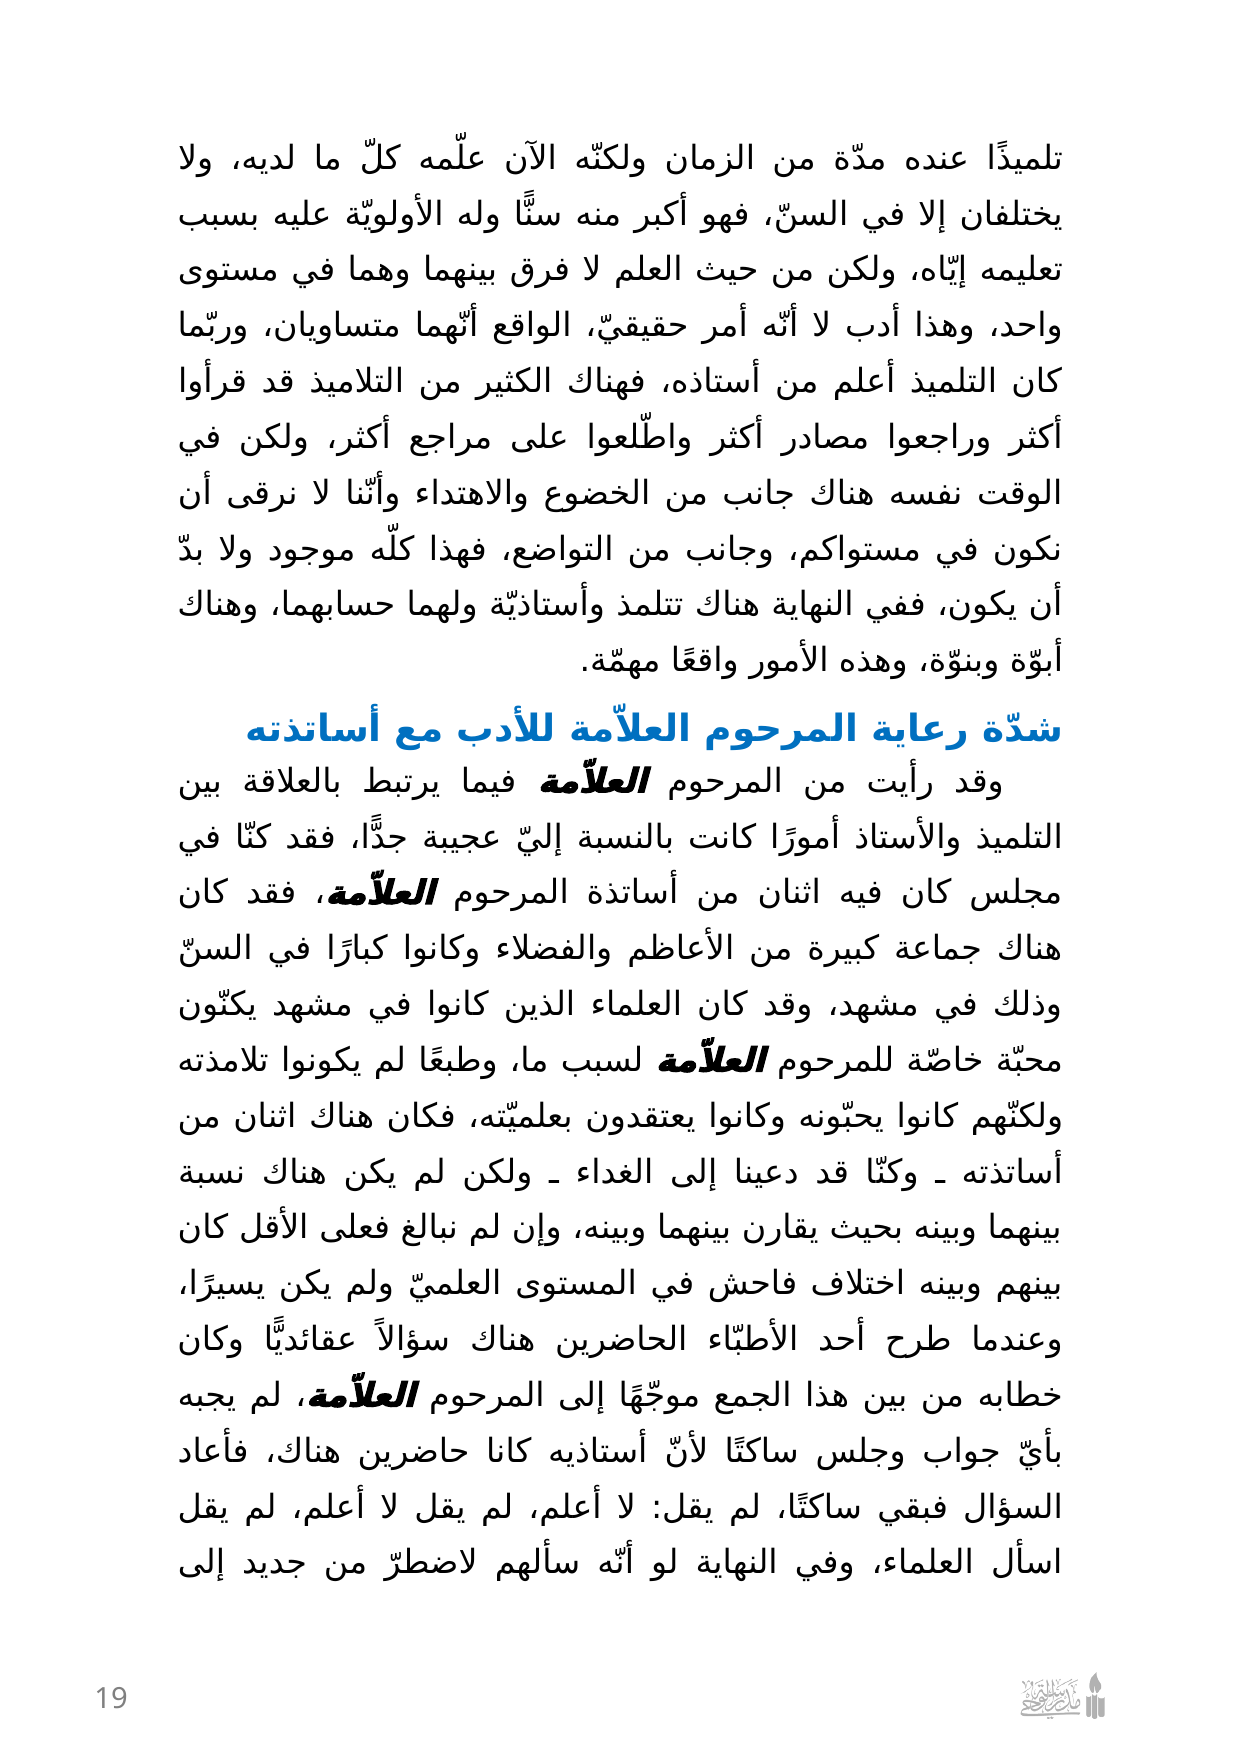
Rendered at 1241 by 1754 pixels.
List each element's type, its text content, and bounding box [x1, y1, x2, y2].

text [177, 759, 1063, 1596]
picture [1020, 1672, 1105, 1719]
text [177, 136, 1063, 694]
title شدّة رعاية المرحوم العلاّمة للأدب مع أساتذته [177, 707, 1063, 750]
